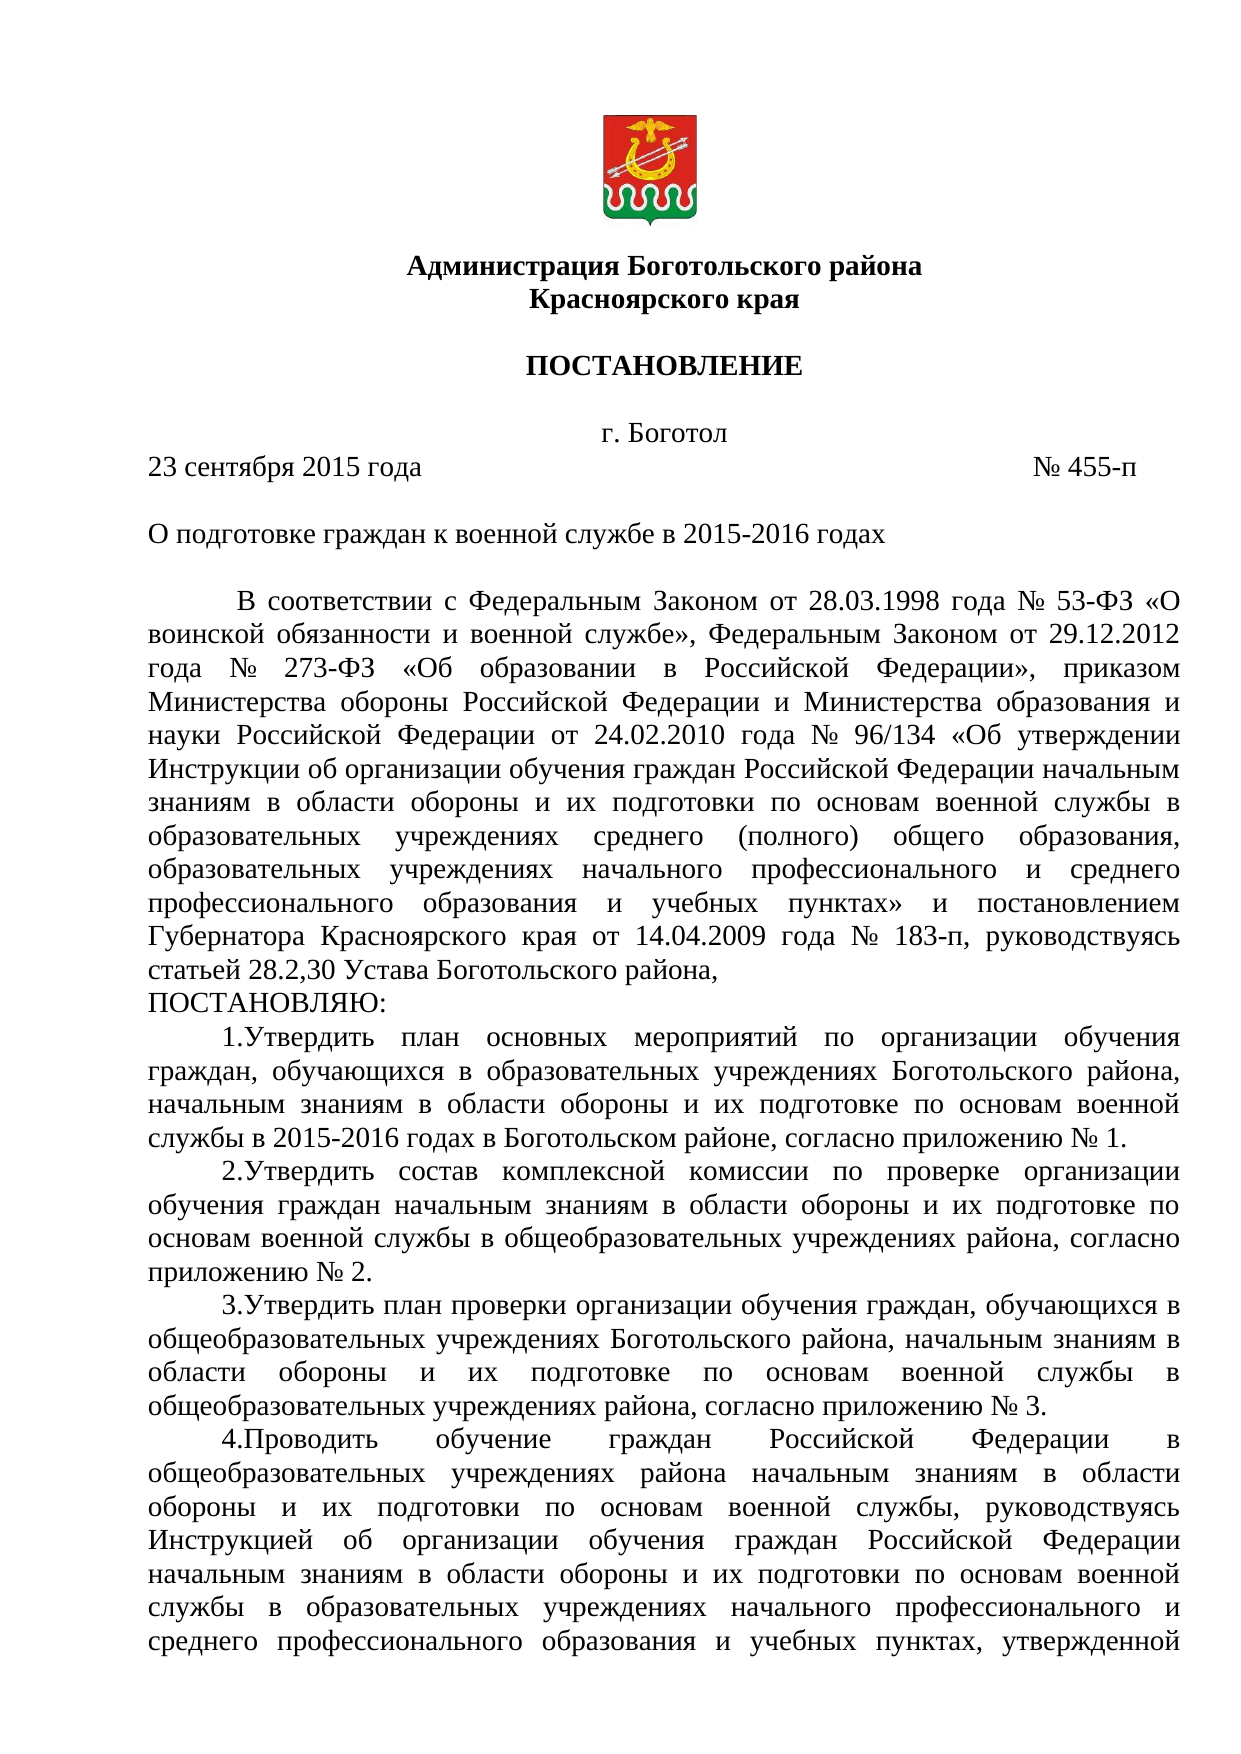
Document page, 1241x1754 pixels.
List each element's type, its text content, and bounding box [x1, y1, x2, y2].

text ПОСТАНОВЛЕНИЕ [148, 348, 1181, 382]
picture [603, 115, 697, 226]
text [148, 1422, 1181, 1656]
text г. Боготол [148, 415, 1181, 449]
text 3.Утвердить план проверки организации обучения граждан, обучающихся в общеобразовательных учреждениях Боготольского района, начальным знаниям в области обороны и их подготовке по основам военной службы в общеобразовательных учреждениях района, согласно приложению № 3. [148, 1287, 1181, 1422]
text В соответствии с Федеральным Законом от 28.03.1998 года № 53-ФЗ «О воинской обязанности и военной службе», Федеральным Законом от 29.12.2012 года № 273-ФЗ «Об образовании в Российской Федерации», приказом Министерства обороны Российской Федерации и Министерства образования и науки Российской Федерации от 24.02.2010 года № 96/134 «Об утверждении Инструкции об организации обучения граждан Российской Федерации начальным знаниям в области обороны и их подготовки по основам военной службы в образовательных учреждениях среднего (полного) общего образования, образовательных учреждениях начального профессионального и среднего профессионального образования и учебных пунктах» и постановлением Губернатора Красноярского края от 14.04.2009 года № 183-п, руководствуясь статьей 28.2,30 Устава Боготольского района, [148, 583, 1181, 986]
text Красноярского края [148, 281, 1181, 315]
text 1.Утвердить план основных мероприятий по организации обучения граждан, обучающихся в образовательных учреждениях Боготольского района, начальным знаниям в области обороны и их подготовке по основам военной службы в 2015-2016 годах в Боготольском районе, согласно приложению № 1. [148, 1019, 1181, 1153]
text Администрация Боготольского района [148, 248, 1181, 281]
text 2.Утвердить состав комплексной комиссии по проверке организации обучения граждан начальным знаниям в области обороны и их подготовке по основам военной службы в общеобразовательных учреждениях района, согласно приложению № 2. [148, 1153, 1181, 1287]
text О подготовке граждан к военной службе в 2015-2016 годах [148, 516, 1181, 549]
text 23 сентября 2015 года № 455-п [148, 449, 1181, 482]
text ПОСТАНОВЛЯЮ: [148, 986, 1181, 1019]
